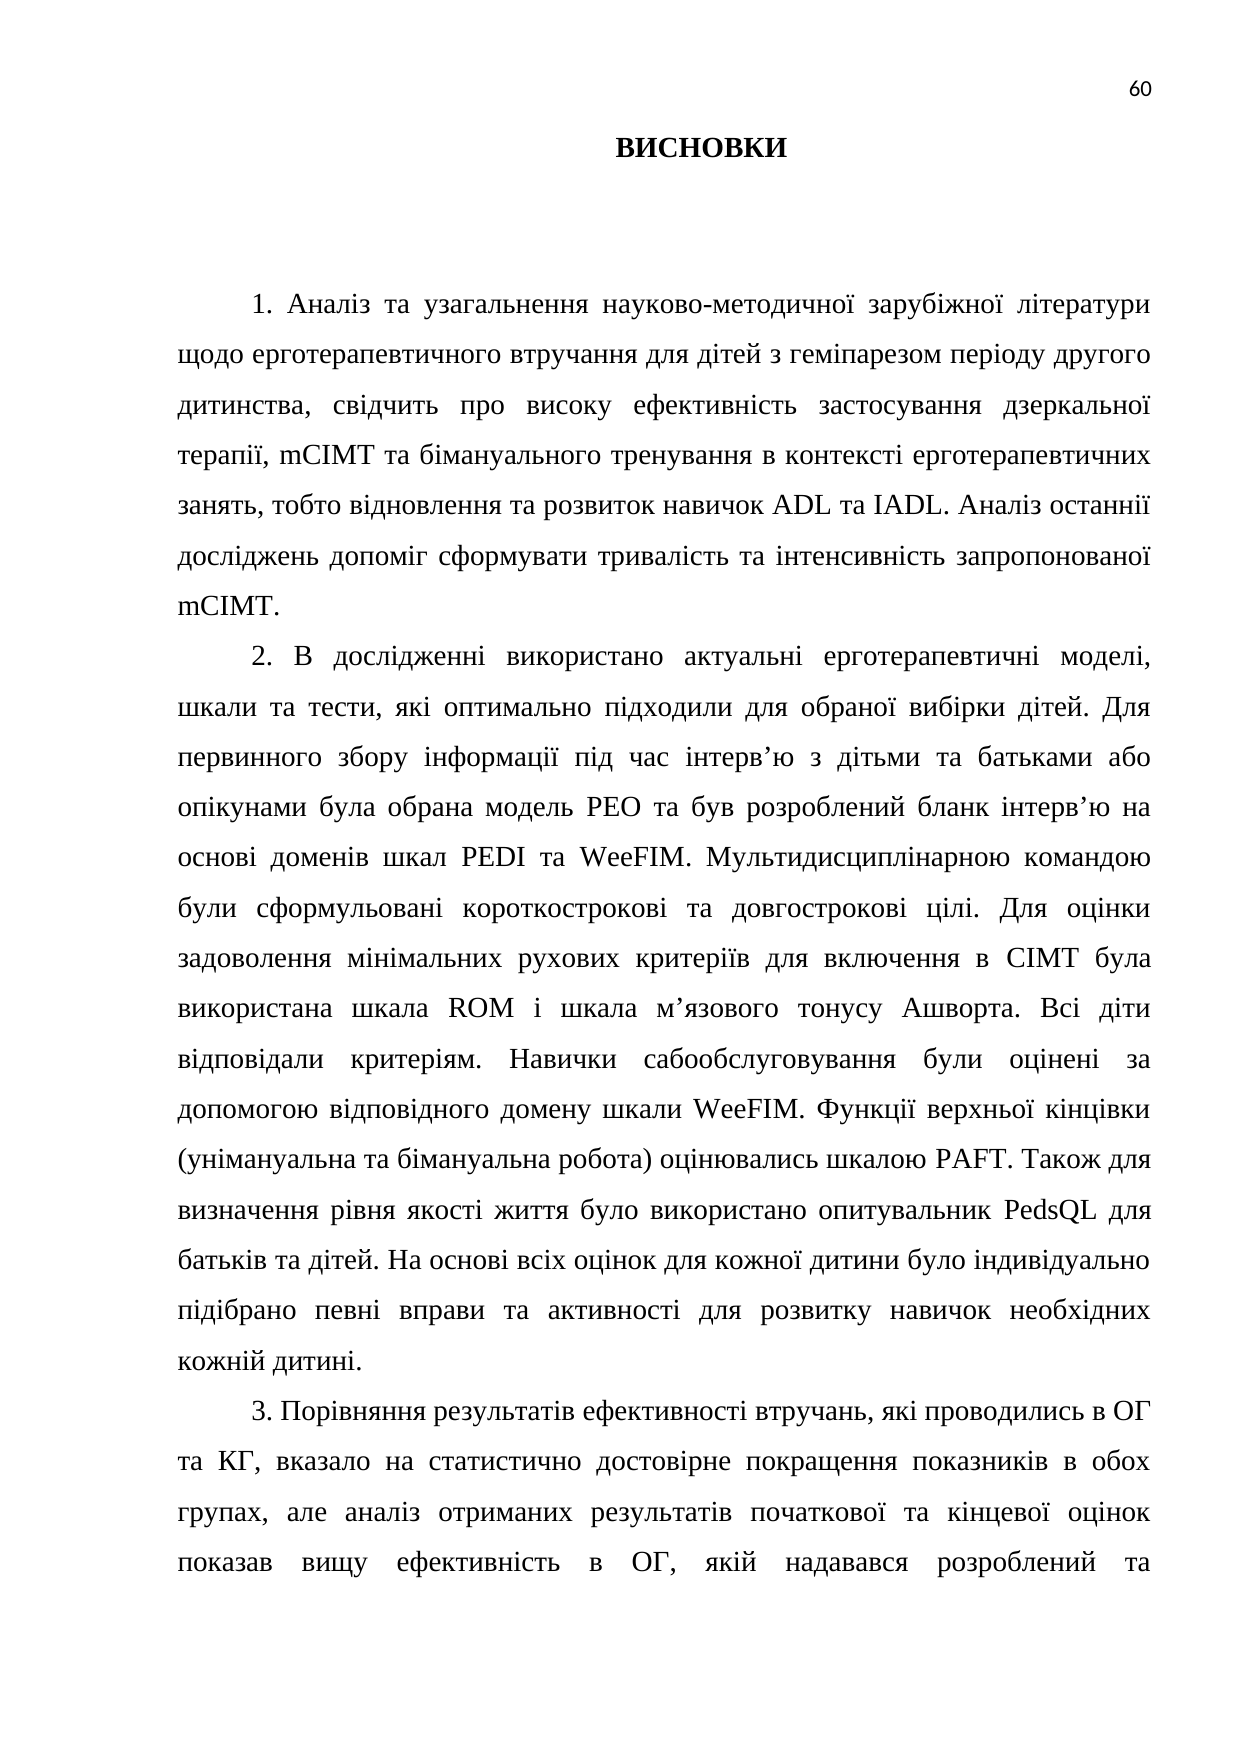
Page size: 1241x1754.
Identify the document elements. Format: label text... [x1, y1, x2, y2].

text 1. Аналіз та узагальнення науково-методичної зарубіжної літератури щодо ерготерапевтичного втручання для дітей з геміпарезом періоду другого дитинства, свідчить про високу ефективність застосування дзеркальної терапії, mCIMT та бімануального тренування в контексті ерготерапевтичних занять, тобто відновлення та розвиток навичок ADL та IADL. Аналіз останнії досліджень допоміг сформувати тривалість та інтенсивність запропонованої mCIMT. [177, 286, 1152, 622]
subtitle ВИСНОВКИ [177, 130, 1152, 163]
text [177, 1393, 1152, 1577]
text 2. В дослідженні використано актуальні ерготерапевтичні моделі, шкали та тести, які оптимально підходили для обраної вибірки дітей. Для первинного збору інформації під час інтерв’ю з дітьми та батьками або опікунами була обрана модель PEO та був розроблений бланк інтерв’ю на основі доменів шкал PEDI та WeeFIM. Мультидисциплінарною командою були сформульовані короткострокові та довгострокові цілі. Для оцінки задоволення мінімальних рухових критеріїв для включення в CIMT була використана шкала ROM і шкала м’язового тонусу Ашворта. Всі діти відповідали критеріям. Навички сабообслуговування були оцінені за допомогою відповідного домену шкали WeeFIM. Функції верхньої кінцівки (унімануальна та бімануальна робота) оцінювались шкалою PAFT. Також для визначення рівня якості життя було використано опитувальник PedsQL для батьків та дітей. На основі всіх оцінок для кожної дитини було індивідуально підібрано певні вправи та активності для розвитку навичок необхідних кожній дитині. [177, 638, 1152, 1376]
